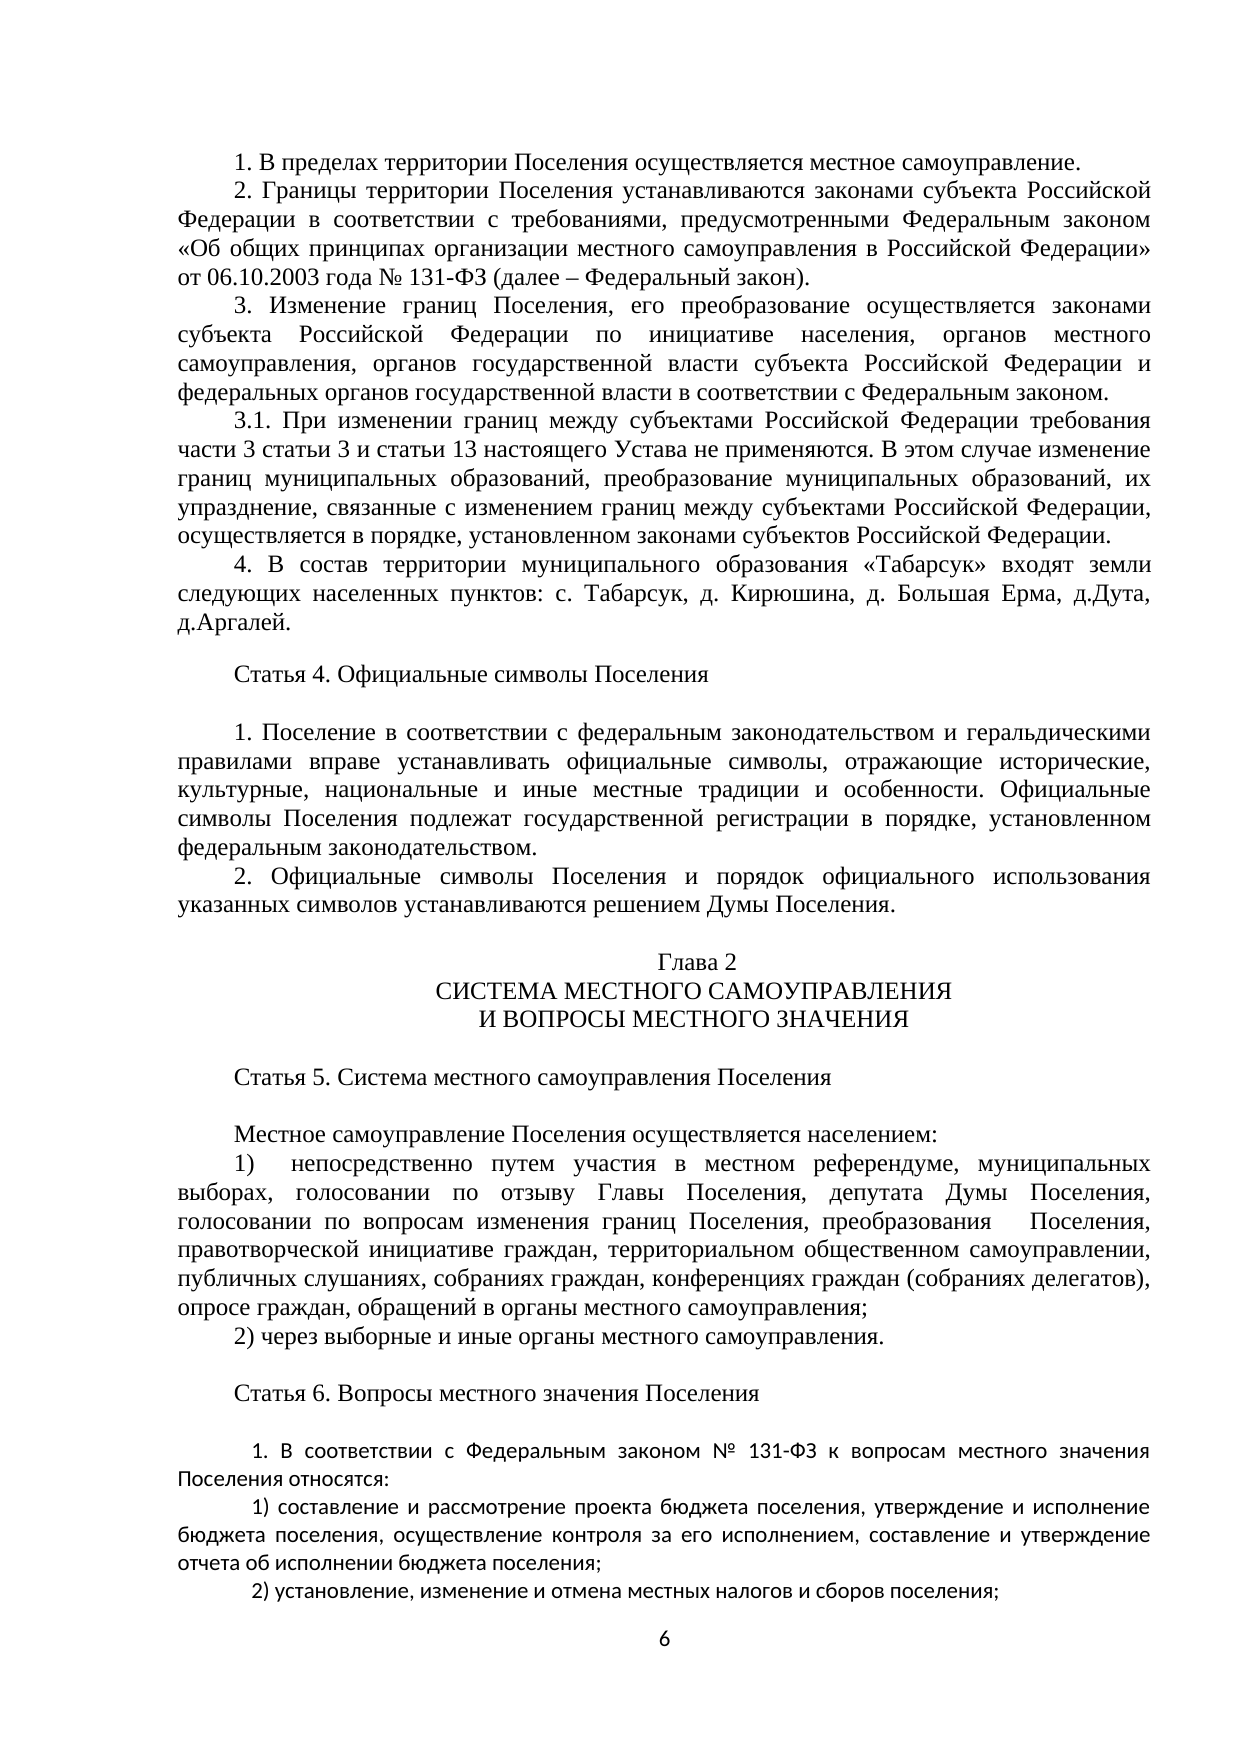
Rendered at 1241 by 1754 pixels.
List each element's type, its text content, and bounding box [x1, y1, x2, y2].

text Глава 2 [177, 947, 1211, 976]
text 2) через выборные и иные органы местного самоуправления. [177, 1321, 1152, 1349]
text 2. Границы территории Поселения устанавливаются законами субъекта Российской Федерации в соответствии с требованиями, предусмотренными Федеральным законом «Об общих принципах организации местного самоуправления в Российской Федерации» от 06.10.2003 года № 131-ФЗ (далее – Федеральный закон). [177, 176, 1152, 291]
text 1. В пределах территории Поселения осуществляется местное самоуправление. [177, 147, 1152, 176]
text Статья 5. Система местного самоуправления Поселения [177, 1062, 1211, 1091]
text 4. В состав территории муниципального образования «Табарсук» входят земли следующих населенных пунктов: с. Табарсук, д. Кирюшина, д. Большая Ерма, д.Дута, д.Аргалей. [177, 549, 1152, 636]
text 1) составление и рассмотрение проекта бюджета поселения, утверждение и исполнение бюджета поселения, осуществление контроля за его исполнением, составление и утверждение отчета об исполнении бюджета поселения; [177, 1492, 1152, 1576]
text Статья 6. Вопросы местного значения Поселения [177, 1378, 1152, 1407]
text СИСТЕМА МЕСТНОГО САМОУПРАВЛЕНИЯ [177, 976, 1211, 1004]
text 1. Поселение в соответствии с федеральным законодательством и геральдическими правилами вправе устанавливать официальные символы, отражающие исторические, культурные, национальные и иные местные традиции и особенности. Официальные символы Поселения подлежат государственной регистрации в порядке, установленном федеральным законодательством. [177, 717, 1152, 861]
text Местное самоуправление Поселения осуществляется населением: [177, 1119, 1152, 1148]
text 3.1. При изменении границ между субъектами Российской Федерации требования части 3 статьи 3 и статьи 13 настоящего Устава не применяются. В этом случае изменение границ муниципальных образований, преобразование муниципальных образований, их упразднение, связанные с изменением границ между субъектами Российской Федерации, осуществляется в порядке, установленном законами субъектов Российской Федерации. [177, 406, 1152, 549]
text 2. Официальные символы Поселения и порядок официального использования указанных символов устанавливаются решением Думы Поселения. [177, 861, 1152, 918]
text 2) установление, изменение и отмена местных налогов и сборов поселения; [177, 1576, 1152, 1604]
text 1) непосредственно путем участия в местном референдуме, муниципальных выборах, голосовании по отзыву Главы Поселения, депутата Думы Поселения, голосовании по вопросам изменения границ Поселения, преобразования Поселения, правотворческой инициативе граждан, территориальном общественном самоуправлении, публичных слушаниях, собраниях граждан, конференциях граждан (собраниях делегатов), опросе граждан, обращений в органы местного самоуправления; [177, 1148, 1152, 1321]
text И ВОПРОСЫ МЕСТНОГО ЗНАЧЕНИЯ [177, 1004, 1211, 1033]
text Статья 4. Официальные символы Поселения [177, 659, 1152, 688]
text 3. Изменение границ Поселения, его преобразование осуществляется законами субъекта Российской Федерации по инициативе населения, органов местного самоуправления, органов государственной власти субъекта Российской Федерации и федеральных органов государственной власти в соответствии с Федеральным законом. [177, 291, 1152, 406]
text 1. В соответствии с Федеральным законом № 131-ФЗ к вопросам местного значения Поселения относятся: [177, 1436, 1152, 1492]
